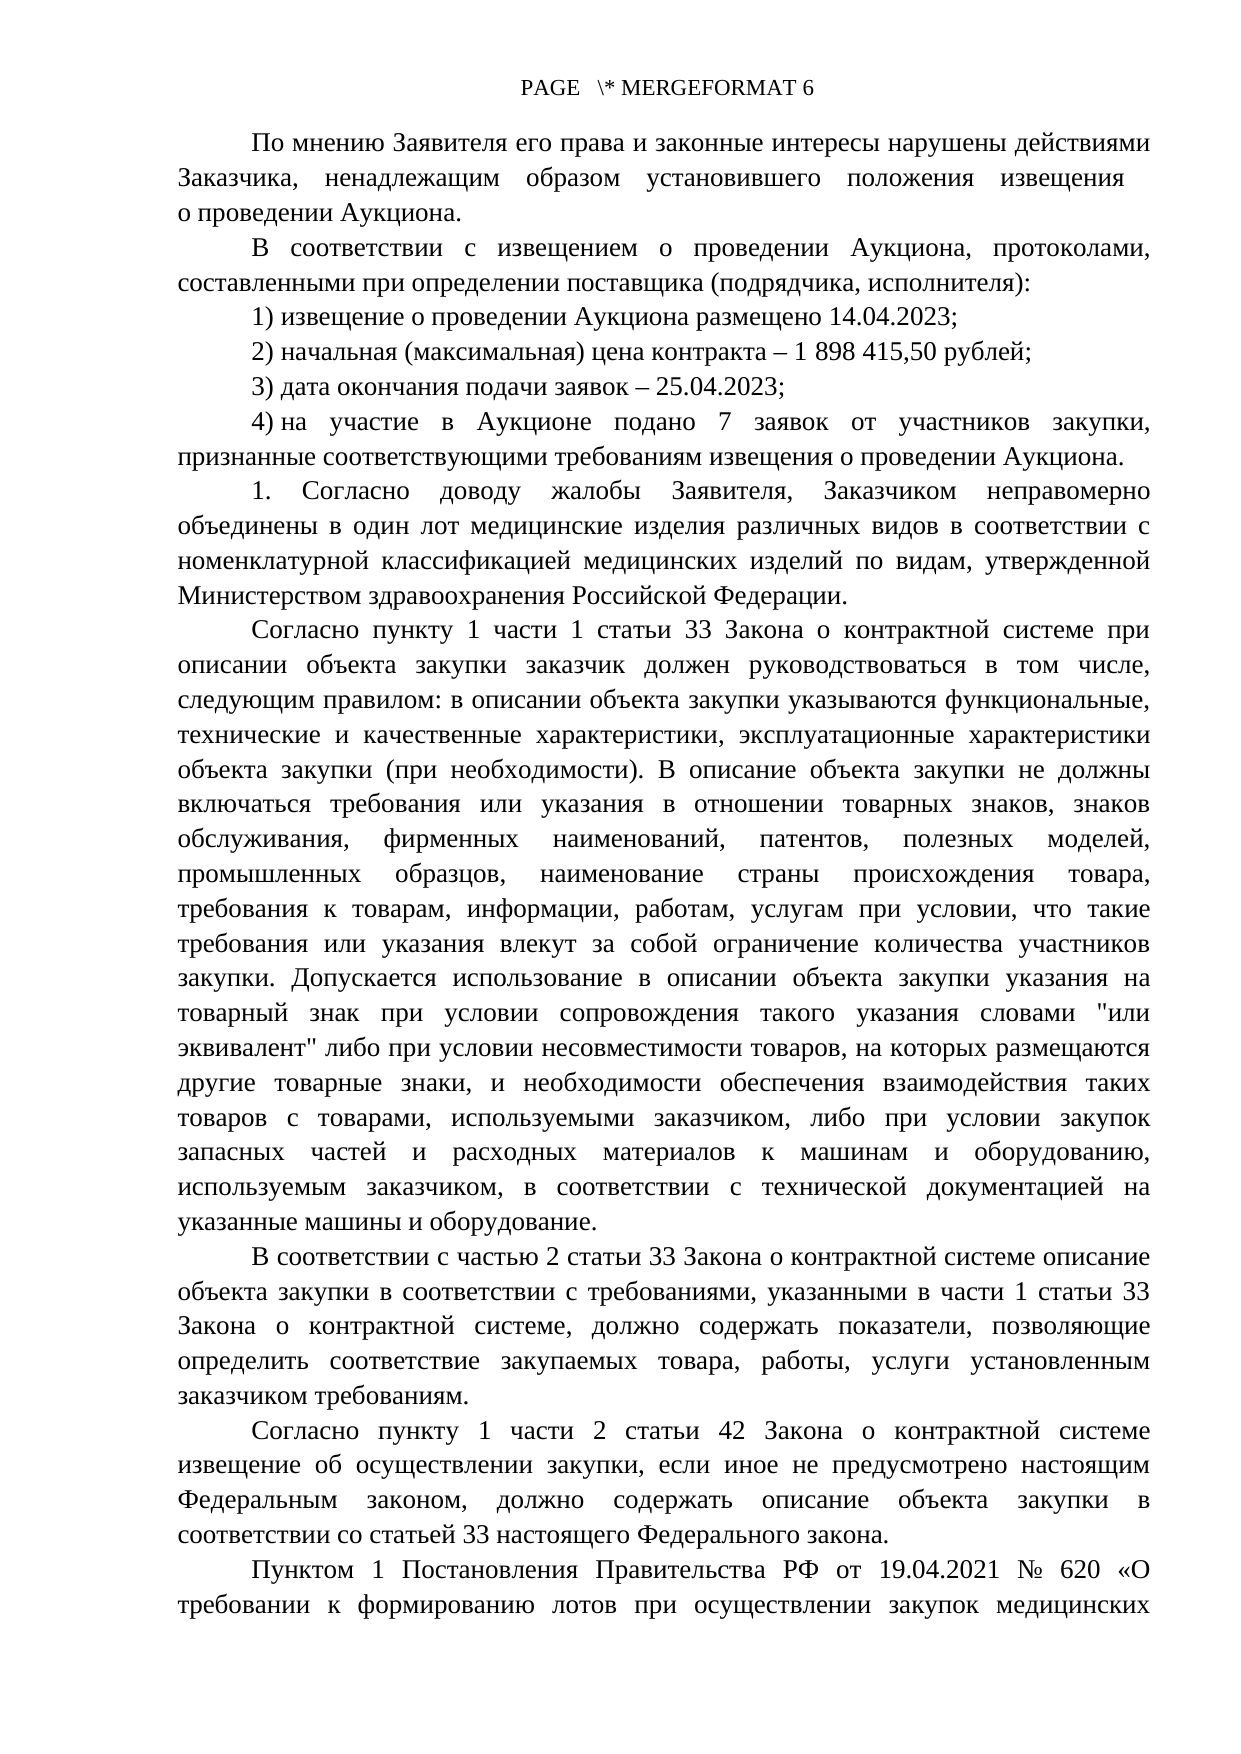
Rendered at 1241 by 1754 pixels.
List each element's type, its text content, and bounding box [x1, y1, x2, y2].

list на участие в Аукционе подано 7 заявок от участников закупки, признанные соответствующими требованиям извещения о проведении Аукциона. [177, 405, 1152, 471]
text В соответствии с извещением о проведении Аукциона, протоколами, составленными при определении поставщика (подрядчика, исполнителя): [177, 231, 1152, 297]
list 1. Согласно доводу жалобы Заявителя, Заказчиком неправомерно объединены в один лот медицинские изделия различных видов в соответствии с номенклатурной классификацией медицинских изделий по видам, утвержденной Министерством здравоохранения Российской Федерации. [177, 474, 1152, 610]
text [177, 1553, 1152, 1619]
text Согласно пункту 1 части 2 статьи 42 Закона о контрактной системе извещение об осуществлении закупки, если иное не предусмотрено настоящим Федеральным законом, должно содержать описание объекта закупки в соответствии со статьей 33 настоящего Федерального закона. [177, 1414, 1152, 1549]
list начальная (максимальная) цена контракта – 1 898 415,50 рублей; [177, 335, 1152, 366]
list извещение о проведении Аукциона размещено 14.04.2023; [177, 301, 1152, 332]
text Согласно пункту 1 части 1 статьи 33 Закона о контрактной системе при описании объекта закупки заказчик должен руководствоваться в том числе, следующим правилом: в описании объекта закупки указываются функциональные, технические и качественные характеристики, эксплуатационные характеристики объекта закупки (при необходимости). В описание объекта закупки не должны включаться требования или указания в отношении товарных знаков, знаков обслуживания, фирменных наименований, патентов, полезных моделей, промышленных образцов, наименование страны происхождения товара, требования к товарам, информации, работам, услугам при условии, что такие требования или указания влекут за собой ограничение количества участников закупки. Допускается использование в описании объекта закупки указания на товарный знак при условии сопровождения такого указания словами "или эквивалент" либо при условии несовместимости товаров, на которых размещаются другие товарные знаки, и необходимости обеспечения взаимодействия таких товаров с товарами, используемыми заказчиком, либо при условии закупок запасных частей и расходных материалов к машинам и оборудованию, используемым заказчиком, в соответствии с технической документацией на указанные машины и оборудование. [177, 614, 1152, 1236]
text По мнению Заявителя его права и законные интересы нарушены действиями Заказчика, ненадлежащим образом установившего положения извещения о проведении Аукциона. [177, 127, 1152, 227]
text В соответствии с частью 2 статьи 33 Закона о контрактной системе описание объекта закупки в соответствии с требованиями, указанными в части 1 статьи 33 Закона о контрактной системе, должно содержать показатели, позволяющие определить соответствие закупаемых товара, работы, услуги установленным заказчиком требованиям. [177, 1240, 1152, 1410]
list дата окончания подачи заявок – 25.04.2023; [177, 370, 1152, 401]
